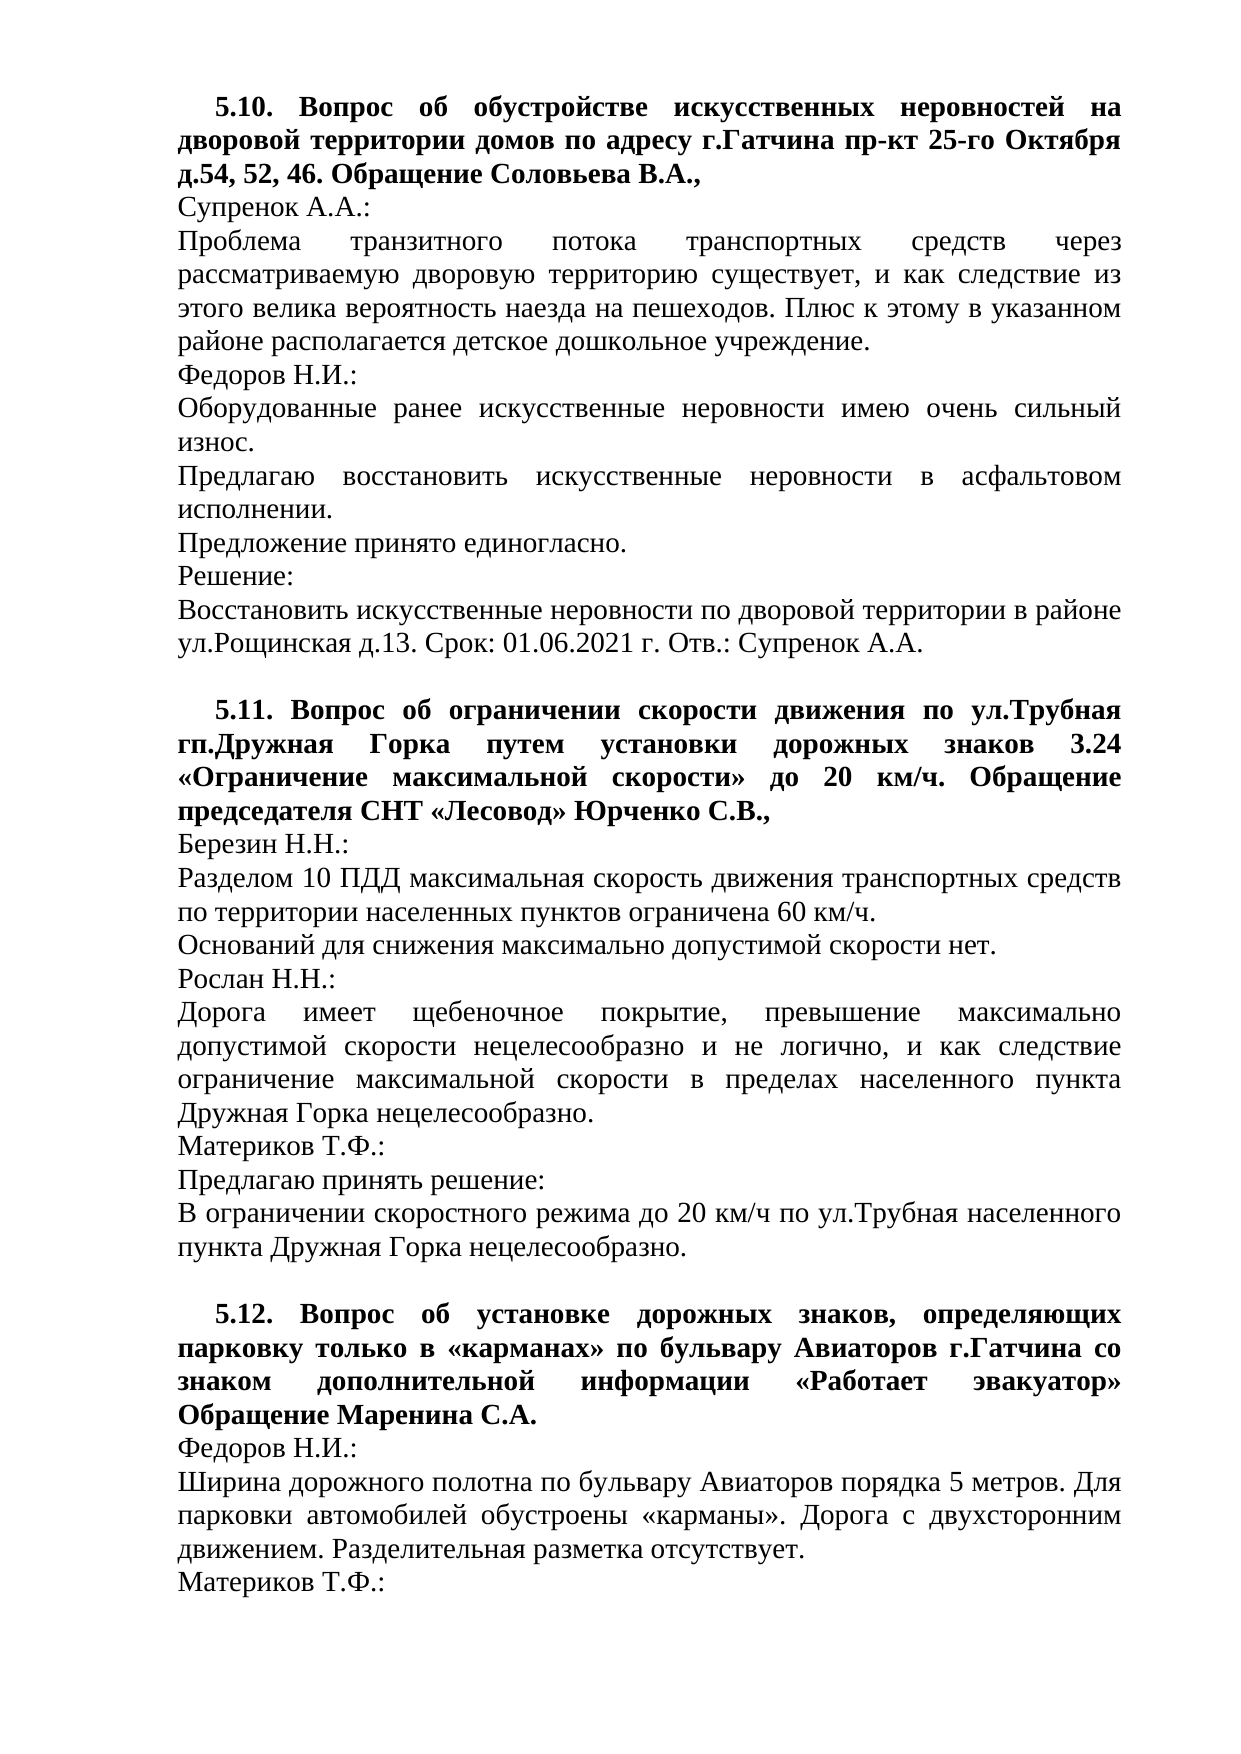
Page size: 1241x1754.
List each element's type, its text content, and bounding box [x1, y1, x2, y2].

text Решение: [177, 558, 1122, 592]
text Березин Н.Н.: [177, 827, 1122, 860]
text Оборудованные ранее искусственные неровности имею очень сильный износ. [177, 391, 1122, 458]
text Предлагаю восстановить искусственные неровности в асфальтовом исполнении. [177, 458, 1122, 525]
text 5.10. Вопрос об обустройстве искусственных неровностей на дворовой территории домов по адресу г.Гатчина пр-кт 25-го Октября д.54, 52, 46. Обращение Соловьева В.А., [177, 89, 1122, 189]
text Дорога имеет щебеночное покрытие, превышение максимально допустимой скорости нецелесообразно и не логично, и как следствие ограничение максимальной скорости в пределах населенного пункта Дружная Горка нецелесообразно. [177, 994, 1122, 1128]
text Ширина дорожного полотна по бульвару Авиаторов порядка 5 метров. Для парковки автомобилей обустроены «карманы». Дорога с двухсторонним движением. Разделительная разметка отсутствует. [177, 1464, 1122, 1564]
text Рослан Н.Н.: [177, 961, 1122, 994]
text В ограничении скоростного режима до 20 км/ч по ул.Трубная населенного пункта Дружная Горка нецелесообразно. [177, 1196, 1122, 1263]
text Федоров Н.И.: [177, 1430, 1122, 1464]
text Материков Т.Ф.: [177, 1564, 1122, 1598]
text 5.12. Вопрос об установке дорожных знаков, определяющих парковку только в «карманах» по бульвару Авиаторов г.Гатчина со знаком дополнительной информации «Работает эвакуатор» Обращение Маренина С.А. [177, 1296, 1122, 1430]
text 5.11. Вопрос об ограничении скорости движения по ул.Трубная гп.Дружная Горка путем установки дорожных знаков 3.24 «Ограничение максимальной скорости» до 20 км/ч. Обращение председателя СНТ «Лесовод» Юрченко С.В., [177, 692, 1122, 827]
text Федоров Н.И.: [177, 357, 1122, 391]
text Проблема транзитного потока транспортных средств через рассматриваемую дворовую территорию существует, и как следствие из этого велика вероятность наезда на пешеходов. Плюс к этому в указанном районе располагается детское дошкольное учреждение. [177, 223, 1122, 357]
text Материков Т.Ф.: [177, 1128, 1122, 1162]
text Предложение принято единогласно. [177, 525, 1122, 558]
text Разделом 10 ПДД максимальная скорость движения транспортных средств по территории населенных пунктов ограничена 60 км/ч. [177, 860, 1122, 927]
text Оснований для снижения максимально допустимой скорости нет. [177, 927, 1122, 961]
text Супренок А.А.: [177, 189, 1122, 223]
text Восстановить искусственные неровности по дворовой территории в районе ул.Рощинская д.13. Срок: 01.06.2021 г. Отв.: Супренок А.А. [177, 592, 1122, 659]
text Предлагаю принять решение: [177, 1162, 1122, 1196]
